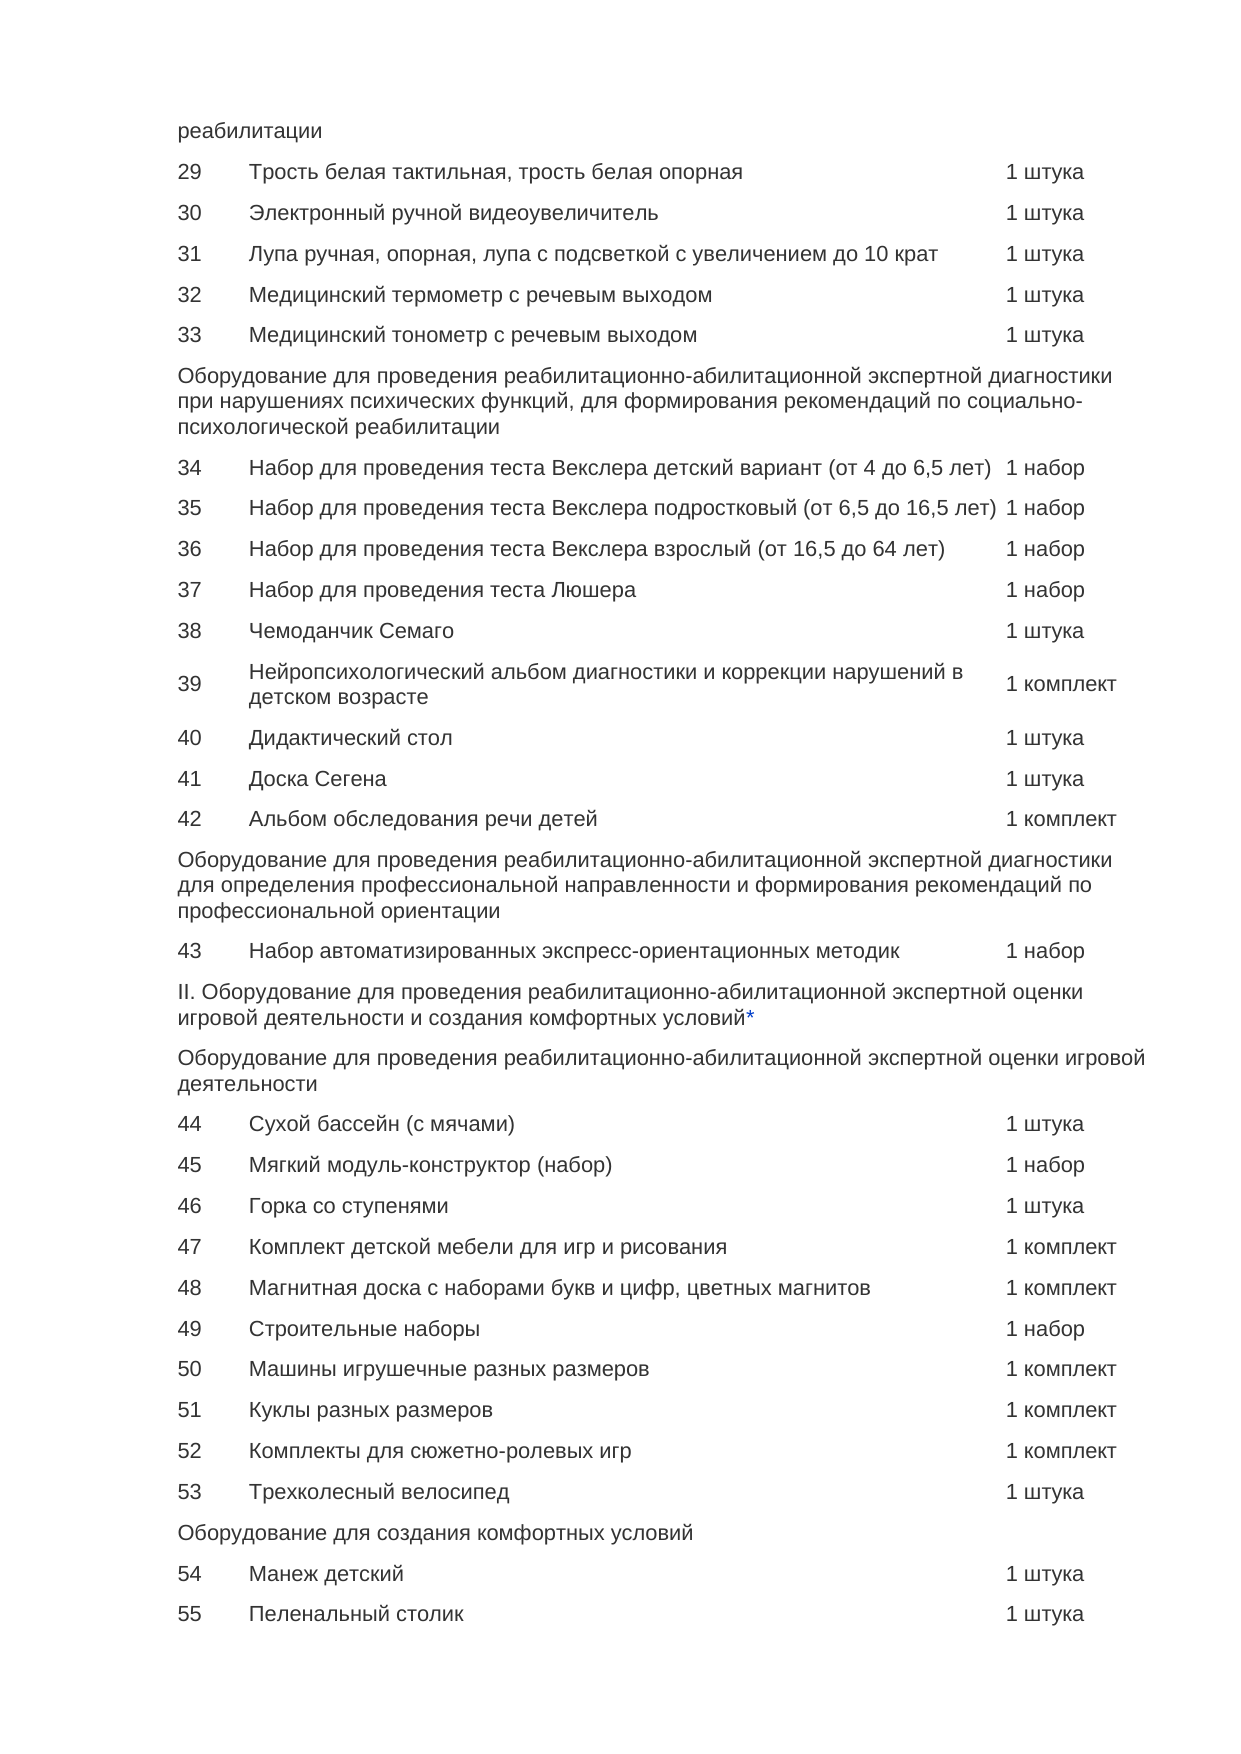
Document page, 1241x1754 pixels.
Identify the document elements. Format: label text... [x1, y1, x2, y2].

table_cell Лупа ручная, опорная, лупа с подсветкой с увеличением до 10 крат [249, 241, 1006, 281]
table_cell Набор для проведения теста Векслера взрослый (от 16,5 до 64 лет) [249, 536, 1006, 577]
table_cell 32 [177, 281, 249, 322]
table_cell 1 комплект [1006, 1397, 1152, 1438]
table_cell 1 набор [1006, 495, 1152, 536]
table_cell 1 штука [1006, 281, 1152, 322]
table_cell Электронный ручной видеоувеличитель [249, 200, 1006, 241]
table_cell Сухой бассейн (с мячами) [249, 1111, 1006, 1152]
table_cell Чемоданчик Семаго [249, 618, 1006, 658]
table_cell 1 комплект [1006, 1438, 1152, 1479]
table_cell 1 набор [1006, 1315, 1152, 1356]
table_cell Оборудование для создания комфортных условий [177, 1520, 1152, 1560]
table_cell 36 [177, 536, 249, 577]
table_cell 1 штука [1006, 200, 1152, 241]
table_cell 35 [177, 495, 249, 536]
table_cell 48 [177, 1275, 249, 1315]
table_cell Пеленальный столик [249, 1601, 1006, 1626]
table_cell 38 [177, 618, 249, 658]
table_cell 1 штука [1006, 159, 1152, 200]
table_cell 39 [177, 659, 249, 724]
table_cell Магнитная доска с наборами букв и цифр, цветных магнитов [249, 1275, 1006, 1315]
table_cell II. Оборудование для проведения реабилитационно-абилитационной экспертной оценки игровой деятельности и создания комфортных условий* [177, 979, 1152, 1045]
table_cell Набор для проведения теста Векслера детский вариант (от 4 до 6,5 лет) [249, 454, 1006, 495]
table_cell Мягкий модуль-конструктор (набор) [249, 1152, 1006, 1193]
table_cell Куклы разных размеров [249, 1397, 1006, 1438]
table_cell Строительные наборы [249, 1315, 1006, 1356]
table_cell 37 [177, 577, 249, 618]
table_cell 1 штука [1006, 1601, 1152, 1626]
table_cell 50 [177, 1356, 249, 1397]
table_cell 33 [177, 322, 249, 363]
table_cell 54 [177, 1560, 249, 1601]
table_cell Горка со ступенями [249, 1193, 1006, 1234]
table_cell Трехколесный велосипед [249, 1479, 1006, 1519]
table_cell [177, 118, 1152, 159]
table_cell 1 штука [1006, 1193, 1152, 1234]
table_cell 45 [177, 1152, 249, 1193]
table_cell Нейропсихологический альбом диагностики и коррекции нарушений в детском возрасте [249, 659, 1006, 724]
table_cell 1 комплект [1006, 1275, 1152, 1315]
table_cell 31 [177, 241, 249, 281]
table_cell 42 [177, 806, 249, 847]
table_cell Набор для проведения теста Векслера подростковый (от 6,5 до 16,5 лет) [249, 495, 1006, 536]
table_cell Оборудование для проведения реабилитационно-абилитационной экспертной оценки игровой деятельности [177, 1045, 1152, 1111]
table_cell 1 набор [1006, 1152, 1152, 1193]
table_cell 47 [177, 1234, 249, 1274]
table_cell 1 штука [1006, 725, 1152, 765]
table_cell Оборудование для проведения реабилитационно-абилитационной экспертной диагностики при нарушениях психических функций, для формирования рекомендаций по социально-психологической реабилитации [177, 363, 1152, 454]
table_cell Медицинский термометр с речевым выходом [249, 281, 1006, 322]
table_cell 43 [177, 938, 249, 979]
table_cell Набор для проведения теста Люшера [249, 577, 1006, 618]
table_cell 30 [177, 200, 249, 241]
table_cell Дидактический стол [249, 725, 1006, 765]
table_cell 41 [177, 765, 249, 806]
table_cell Трость белая тактильная, трость белая опорная [249, 159, 1006, 200]
table_cell 44 [177, 1111, 249, 1152]
table_cell Манеж детский [249, 1560, 1006, 1601]
table_cell 1 штука [1006, 1479, 1152, 1519]
table_cell 1 комплект [1006, 1234, 1152, 1274]
table_cell 49 [177, 1315, 249, 1356]
table_cell Комплекты для сюжетно-ролевых игр [249, 1438, 1006, 1479]
table_cell 51 [177, 1397, 249, 1438]
table_cell Доска Сегена [249, 765, 1006, 806]
table_cell Набор автоматизированных экспресс-ориентационных методик [249, 938, 1006, 979]
table_cell 1 штука [1006, 241, 1152, 281]
table_cell 34 [177, 454, 249, 495]
table_cell Медицинский тонометр с речевым выходом [249, 322, 1006, 363]
table_cell Комплект детской мебели для игр и рисования [249, 1234, 1006, 1274]
table_cell Альбом обследования речи детей [249, 806, 1006, 847]
table_cell 1 набор [1006, 577, 1152, 618]
table_cell 1 набор [1006, 454, 1152, 495]
table_cell 1 штука [1006, 1560, 1152, 1601]
table_cell 53 [177, 1479, 249, 1519]
table_cell 1 набор [1006, 536, 1152, 577]
table_cell 55 [177, 1601, 249, 1626]
table_cell 1 штука [1006, 322, 1152, 363]
table_cell 1 штука [1006, 618, 1152, 658]
table_cell 1 штука [1006, 765, 1152, 806]
table_cell 46 [177, 1193, 249, 1234]
table_cell 40 [177, 725, 249, 765]
table_cell 52 [177, 1438, 249, 1479]
table_cell 1 комплект [1006, 806, 1152, 847]
table_cell 1 комплект [1006, 659, 1152, 724]
table_cell 1 комплект [1006, 1356, 1152, 1397]
table_cell Машины игрушечные разных размеров [249, 1356, 1006, 1397]
table_cell 1 набор [1006, 938, 1152, 979]
table_cell 1 штука [1006, 1111, 1152, 1152]
table_cell Оборудование для проведения реабилитационно-абилитационной экспертной диагностики для определения профессиональной направленности и формирования рекомендаций по профессиональной ориентации [177, 847, 1152, 938]
table_cell 29 [177, 159, 249, 200]
